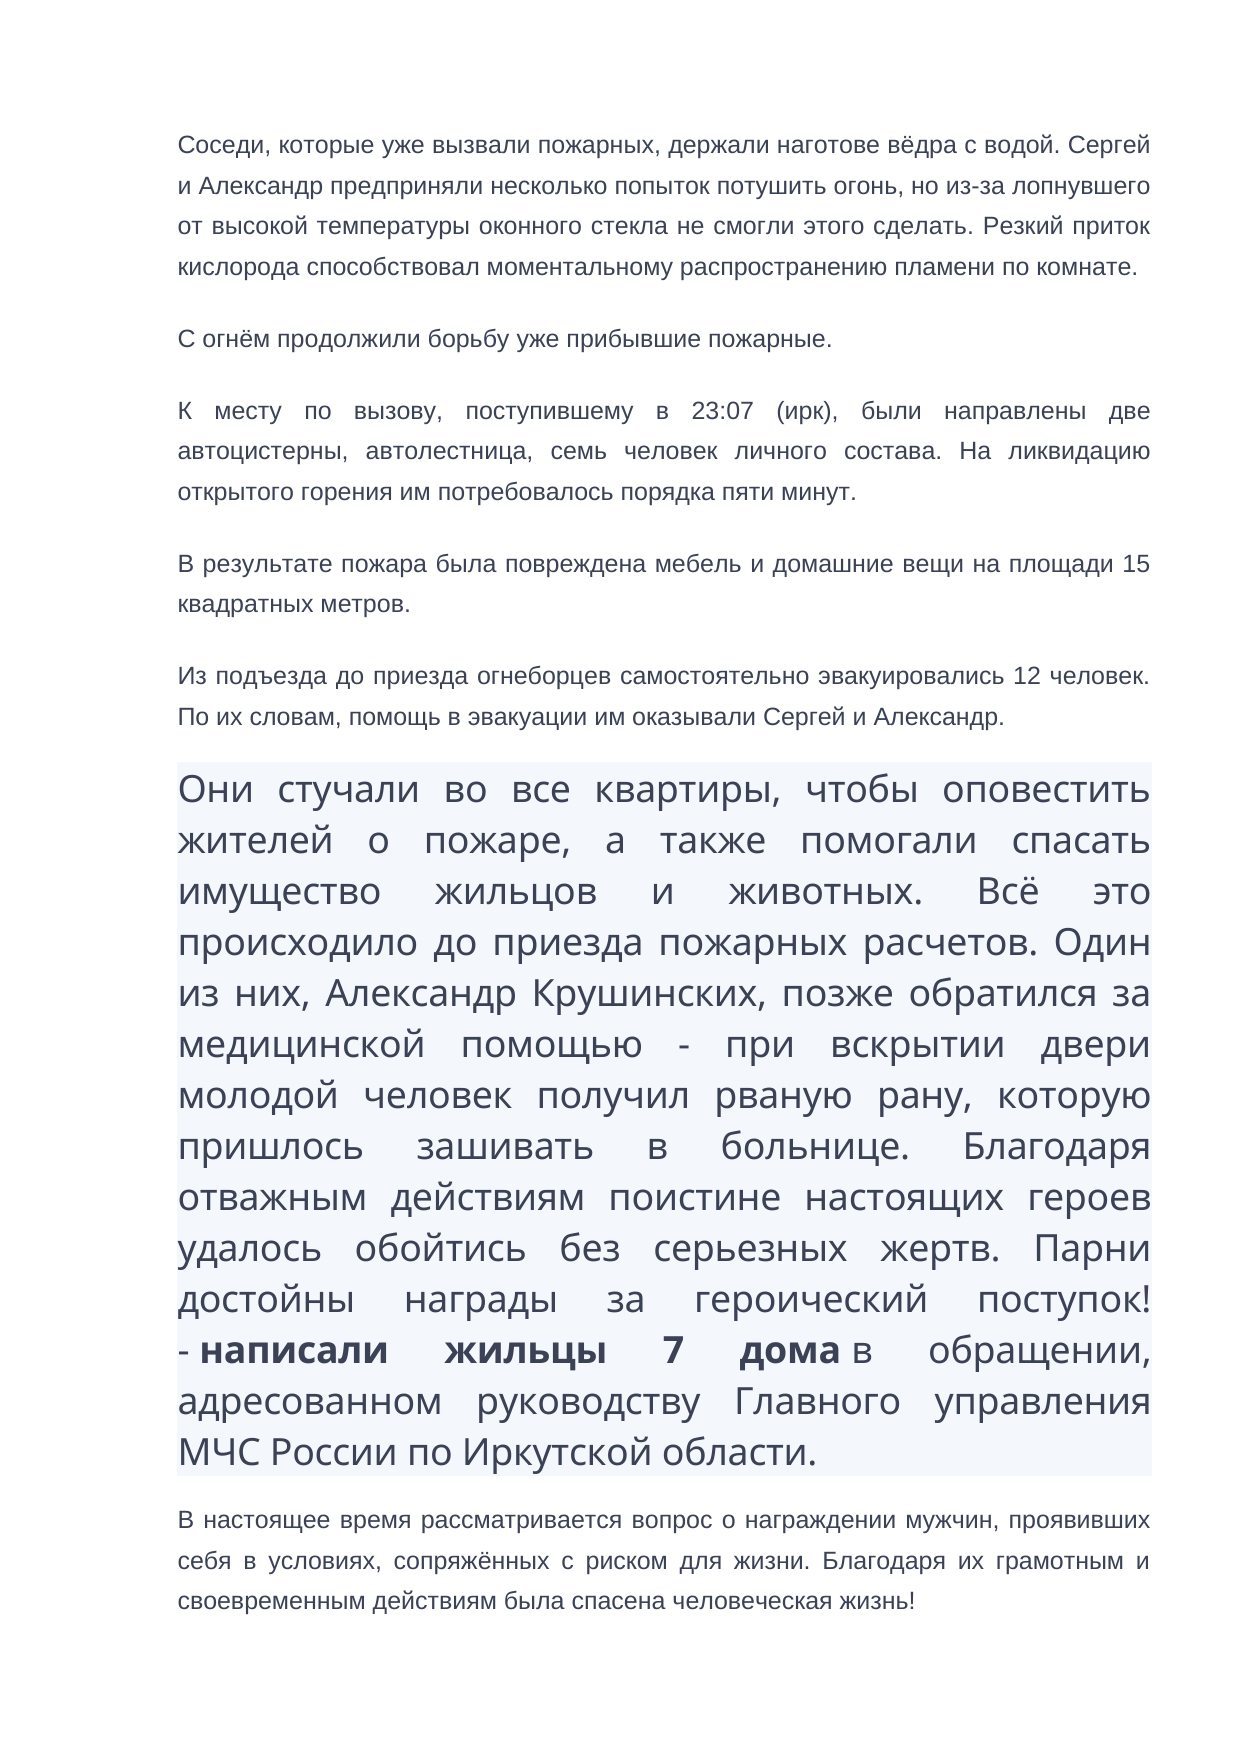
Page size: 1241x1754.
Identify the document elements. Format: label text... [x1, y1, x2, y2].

text Они стучали во все квартиры, чтобы оповестить жителей о пожаре, а также помогали спасать имущество жильцов и животных. Всё это происходило до приезда пожарных расчетов. Один из них, Александр Крушинских, позже обратился за медицинской помощью - при вскрытии двери молодой человек получил рваную рану, которую пришлось зашивать в больнице. Благодаря отважным действиям поистине настоящих героев удалось обойтись без серьезных жертв. Парни достойны награды за героический поступок! - написали жильцы 7 дома в обращении, адресованном руководству Главного управления МЧС России по Иркутской области. [177, 762, 1152, 1476]
text К месту по вызову, поступившему в 23:07 (ирк), были направлены две автоцистерны, автолестница, семь человек личного состава. На ликвидацию открытого горения им потребовалось порядка пяти минут. [177, 384, 1152, 506]
text Соседи, которые уже вызвали пожарных, держали наготове вёдра с водой. Сергей и Александр предприняли несколько попыток потушить огонь, но из-за лопнувшего от высокой температуры оконного стекла не смогли этого сделать. Резкий приток кислорода способствовал моментальному распространению пламени по комнате. [177, 118, 1152, 281]
text В настоящее время рассматривается вопрос о награждении мужчин, проявивших себя в условиях, сопряжённых с риском для жизни. Благодаря их грамотным и своевременным действиям была спасена человеческая жизнь! [177, 1493, 1152, 1615]
text Из подъезда до приезда огнеборцев самостоятельно эвакуировались 12 человек. По их словам, помощь в эвакуации им оказывали Сергей и Александр. [177, 649, 1152, 731]
text В результате пожара была повреждена мебель и домашние вещи на площади 15 квадратных метров. [177, 537, 1152, 618]
text С огнём продолжили борьбу уже прибывшие пожарные. [177, 312, 1152, 352]
